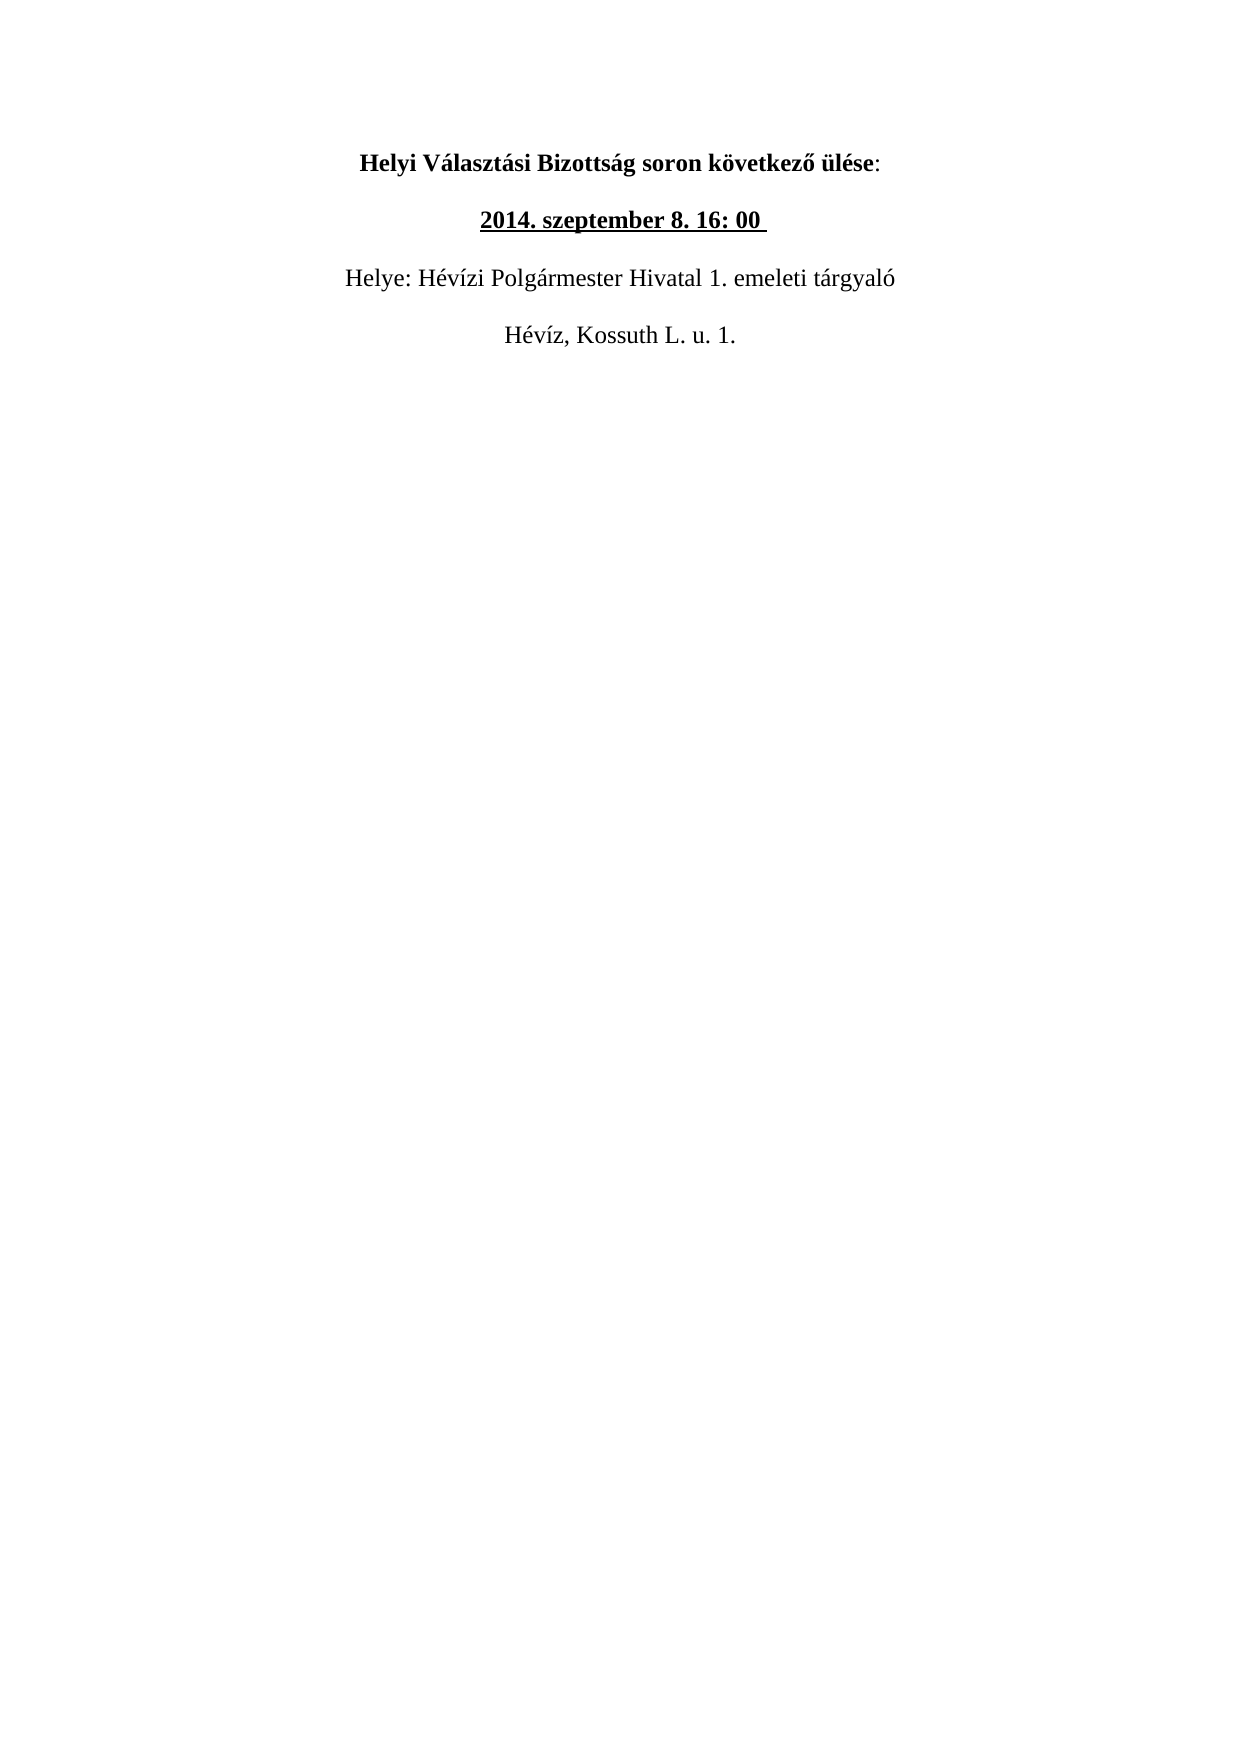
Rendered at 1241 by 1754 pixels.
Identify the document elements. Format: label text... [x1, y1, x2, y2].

text 2014. szeptember 8. 16: 00 [148, 205, 1093, 234]
text Hévíz, Kossuth L. u. 1. [148, 320, 1093, 349]
text Helye: Hévízi Polgármester Hivatal 1. emeleti tárgyaló [148, 263, 1093, 291]
text Helyi Választási Bizottság soron következő ülése: [148, 148, 1093, 176]
